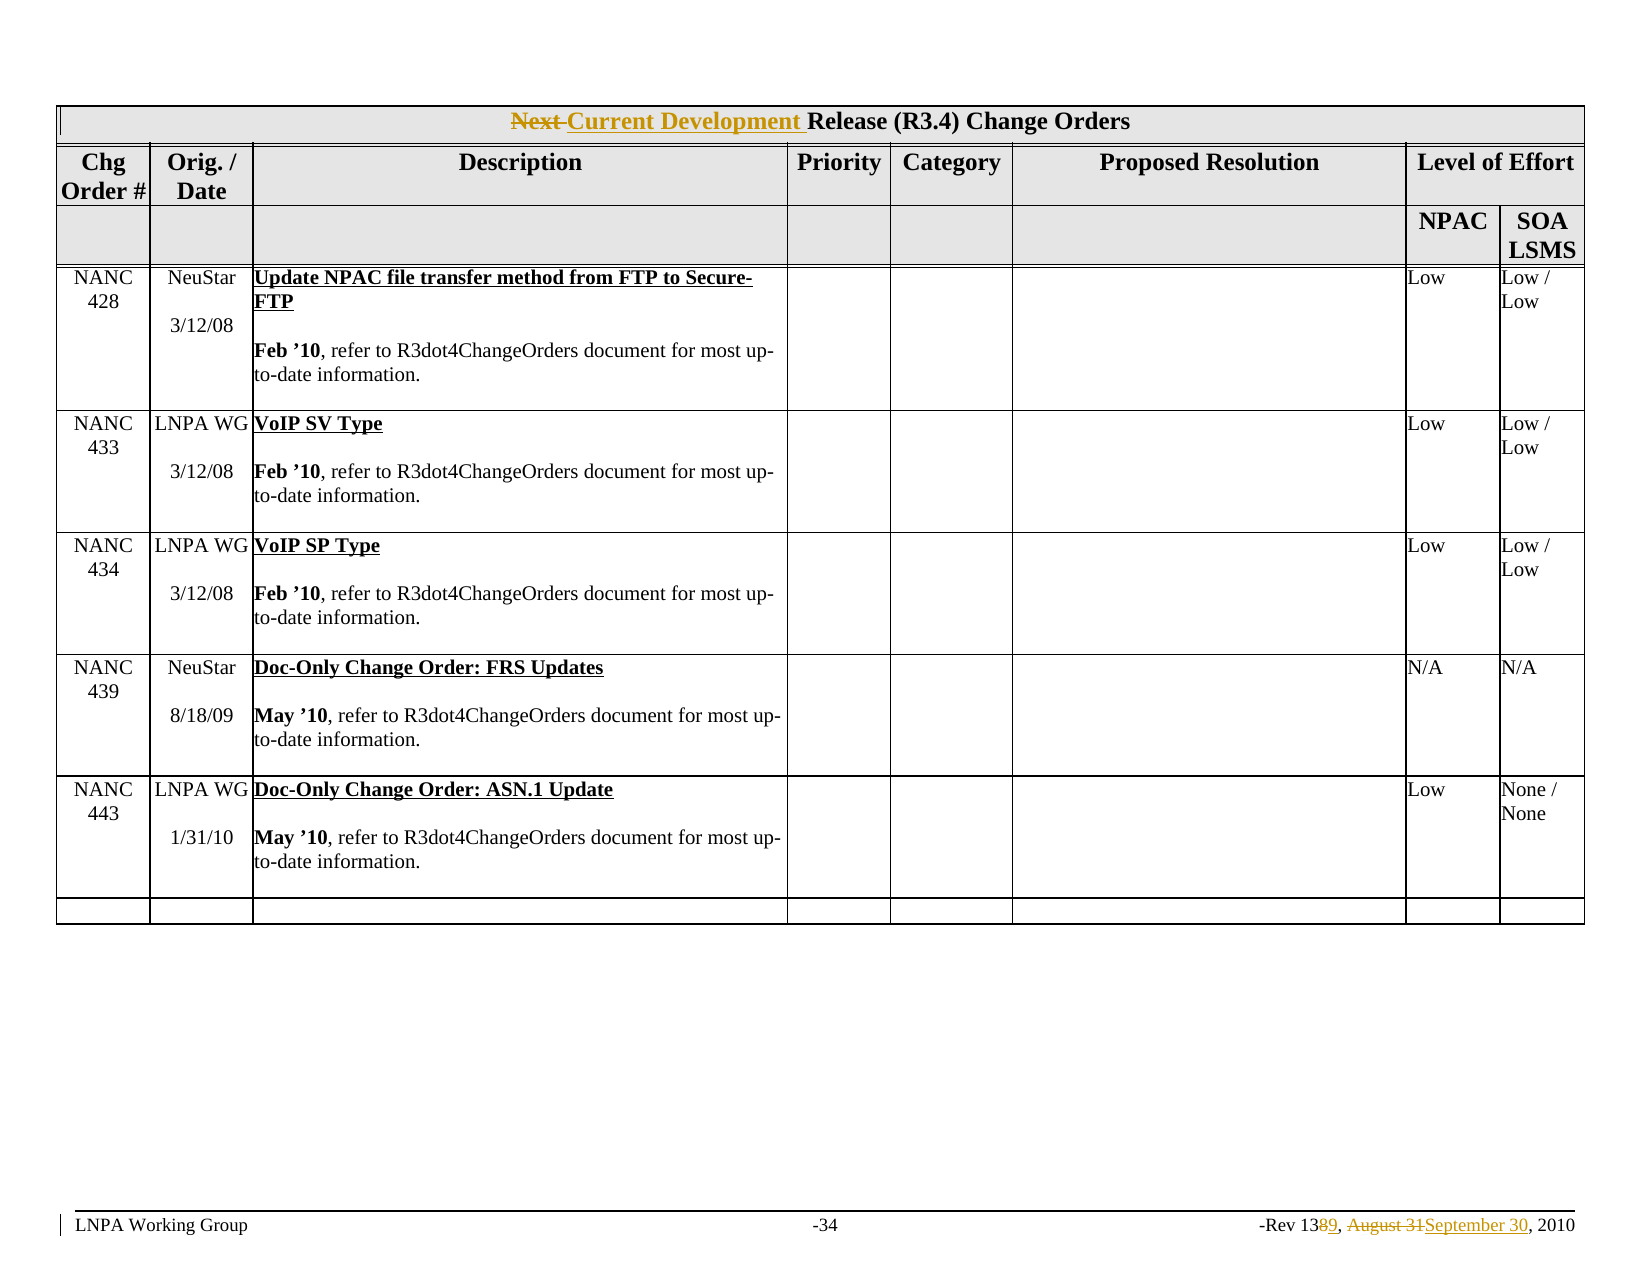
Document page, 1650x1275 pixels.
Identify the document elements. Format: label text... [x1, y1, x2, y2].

table_cell [788, 777, 890, 897]
table_cell [891, 411, 1012, 532]
table_cell [57, 206, 149, 264]
table_cell Doc-Only Change Order: FRS Updates May ’10, refer to R3dot4ChangeOrders document for most up-to-date information. [254, 655, 787, 775]
table_cell [788, 206, 890, 264]
table_cell [788, 533, 890, 653]
table_cell NPAC [1407, 206, 1499, 264]
table_cell [891, 206, 1012, 264]
table_cell NeuStar 8/18/09 [151, 655, 252, 775]
table_cell [151, 899, 252, 923]
table_cell Level of Effort [1407, 147, 1584, 205]
table_cell Low / Low [1501, 411, 1584, 532]
table_cell VoIP SP Type Feb ’10, refer to R3dot4ChangeOrders document for most up-to-date information. [254, 533, 787, 653]
table_cell Update NPAC file transfer method from FTP to Secure-FTP Feb ’10, refer to R3dot4ChangeOrders document for most up-to-date information. [254, 268, 787, 410]
table_cell [1013, 206, 1405, 264]
table_cell LNPA WG 1/31/10 [151, 777, 252, 897]
table_cell NANC 428 [57, 268, 149, 410]
table_cell [151, 206, 252, 264]
table_cell None / None [1501, 777, 1584, 897]
table_cell NeuStar 3/12/08 [151, 268, 252, 410]
table_cell [891, 899, 1012, 923]
table_cell Priority [788, 147, 890, 205]
table_cell [788, 655, 890, 775]
table_cell Low [1407, 268, 1499, 410]
table_cell N/A [1501, 655, 1584, 775]
table_cell VoIP SV Type Feb ’10, refer to R3dot4ChangeOrders document for most up-to-date information. [254, 411, 787, 532]
table_cell SOA LSMS [1501, 206, 1584, 264]
table_cell Low / Low [1501, 533, 1584, 653]
table_cell N/A [1407, 655, 1499, 775]
table_cell Low [1407, 411, 1499, 532]
table_cell [788, 268, 890, 410]
table_cell Low [1407, 533, 1499, 653]
table_cell Orig. / Date [151, 147, 252, 205]
table_cell NANC 434 [57, 533, 149, 653]
table_cell Description [254, 147, 787, 205]
table_cell [1013, 533, 1405, 653]
table_cell LNPA WG 3/12/08 [151, 533, 252, 653]
table_cell [1013, 268, 1405, 410]
table_cell [254, 899, 787, 923]
table_cell NANC 433 [57, 411, 149, 532]
table_cell [891, 533, 1012, 653]
table_cell NANC 439 [57, 655, 149, 775]
table_cell Low / Low [1501, 268, 1584, 410]
table_cell [891, 777, 1012, 897]
table_cell [57, 899, 149, 923]
table_cell [1013, 411, 1405, 532]
table_cell NANC 443 [57, 777, 149, 897]
table_cell [1013, 655, 1405, 775]
table_header Release (R3.4) Change Orders [57, 107, 1584, 142]
table_cell [891, 268, 1012, 410]
table_cell [1013, 899, 1405, 923]
table_cell [788, 899, 890, 923]
table_cell [1407, 899, 1499, 923]
table_cell Chg Order # [57, 147, 149, 205]
table_cell [1501, 899, 1584, 923]
table_cell Low [1407, 777, 1499, 897]
table_cell [1013, 777, 1405, 897]
table_cell [891, 655, 1012, 775]
table_cell Category [891, 147, 1012, 205]
table_cell [788, 411, 890, 532]
table_cell Proposed Resolution [1013, 147, 1405, 205]
table_cell [254, 206, 787, 264]
table_cell Doc-Only Change Order: ASN.1 Update May ’10, refer to R3dot4ChangeOrders document for most up-to-date information. [254, 777, 787, 897]
table_cell LNPA WG 3/12/08 [151, 411, 252, 532]
